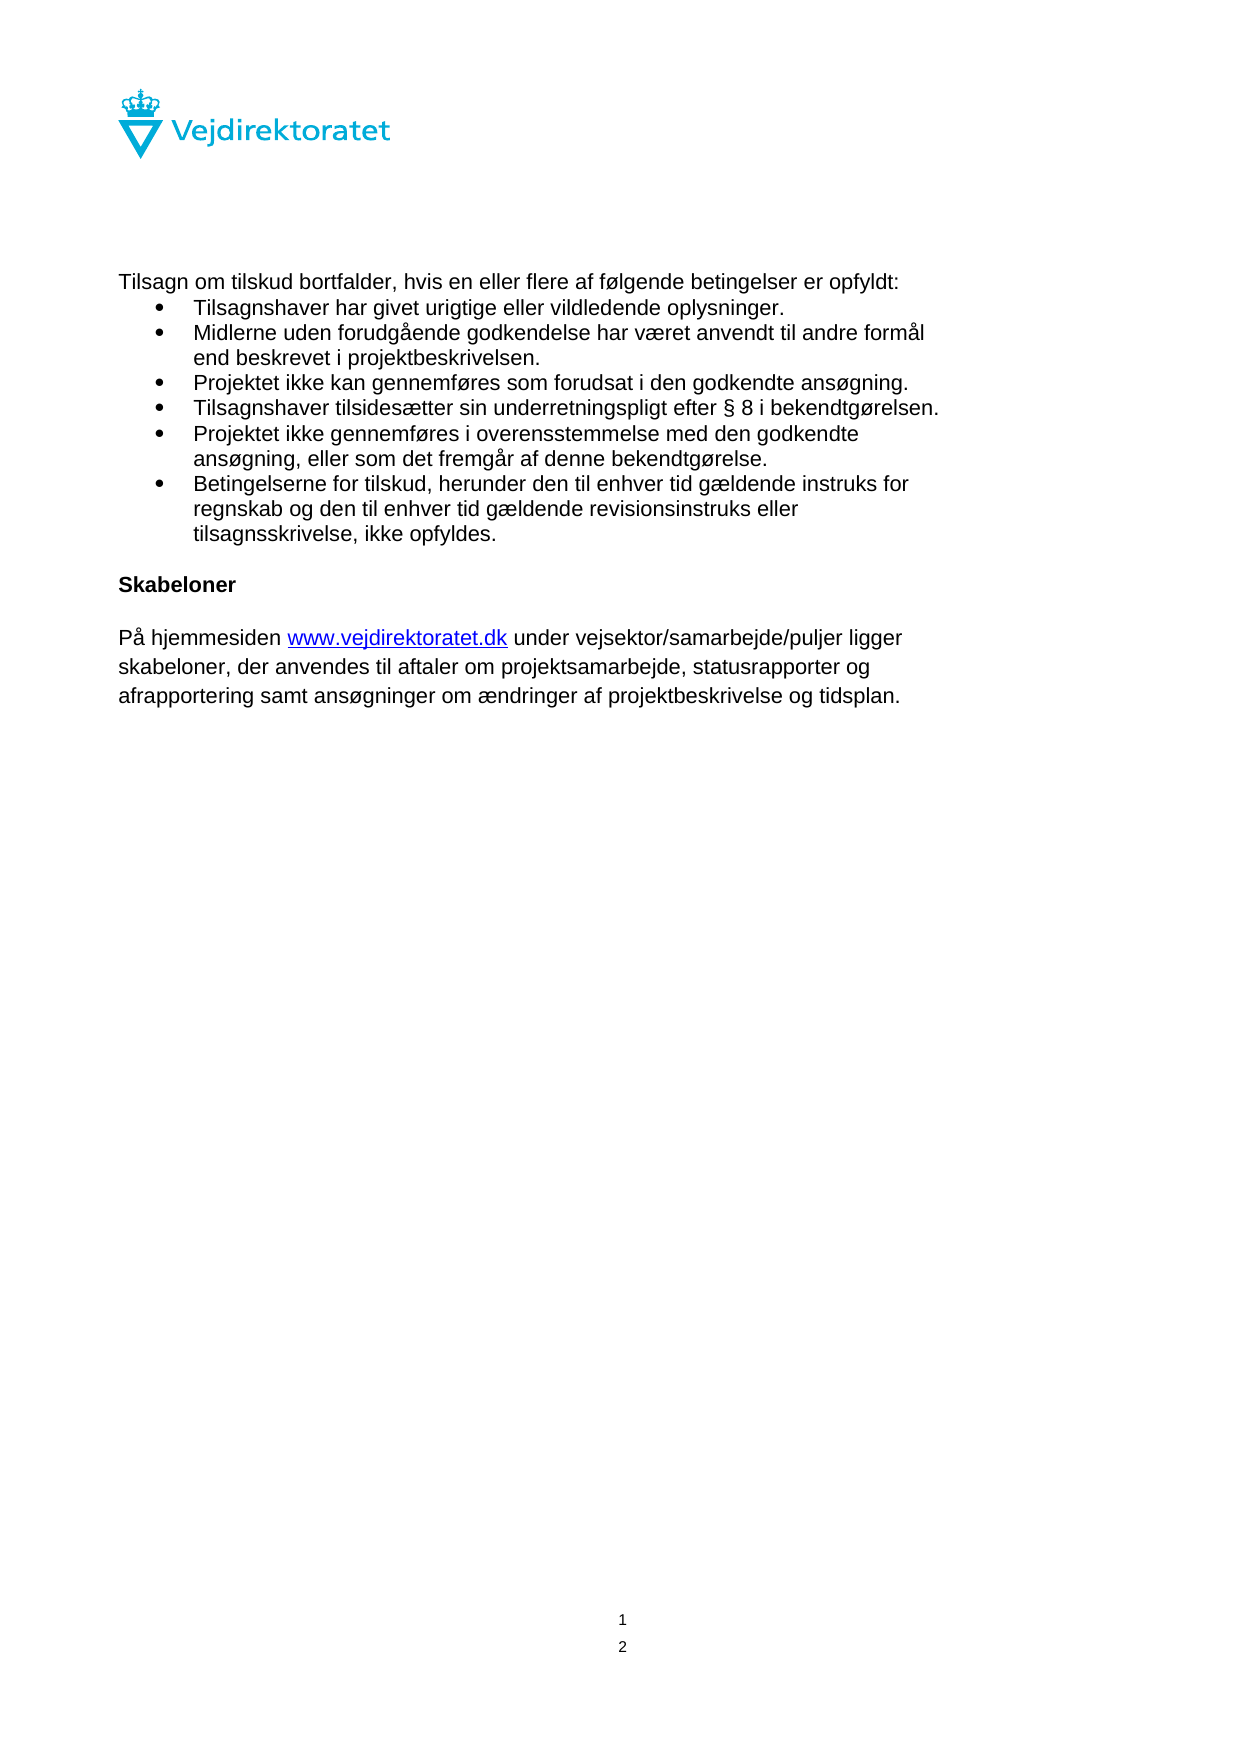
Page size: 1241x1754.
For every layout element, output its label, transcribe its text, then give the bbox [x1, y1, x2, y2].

text Skabeloner [118, 572, 957, 597]
list Betingelserne for tilskud, herunder den til enhver tid gældende instruks for regnskab og den til enhver tid gældende revisionsinstruks eller tilsagnsskrivelse, ikke opfyldes. [156, 471, 957, 546]
list Projektet ikke gennemføres i overensstemmelse med den godkendte ansøgning, eller som det fremgår af denne bekendtgørelse. [156, 420, 957, 471]
list Midlerne uden forudgående godkendelse har været anvendt til andre formål end beskrevet i projektbeskrivelsen. [156, 319, 957, 370]
text Tilsagn om tilskud bortfalder, hvis en eller flere af følgende betingelser er opfyldt: [118, 269, 957, 294]
list Projektet ikke kan gennemføres som forudsat i den godkendte ansøgning. [156, 370, 957, 395]
list Tilsagnshaver tilsidesætter sin underretningspligt efter § 8 i bekendtgørelsen. [156, 395, 957, 420]
list Tilsagnshaver har givet urigtige eller vildledende oplysninger. [156, 294, 957, 319]
text På hjemmesiden www.vejdirektoratet.dk under vejsektor/samarbejde/puljer ligger skabeloner, der anvendes til aftaler om projektsamarbejde, statusrapporter og afrapportering samt ansøgninger om ændringer af projektbeskrivelse og tidsplan. [118, 622, 957, 709]
